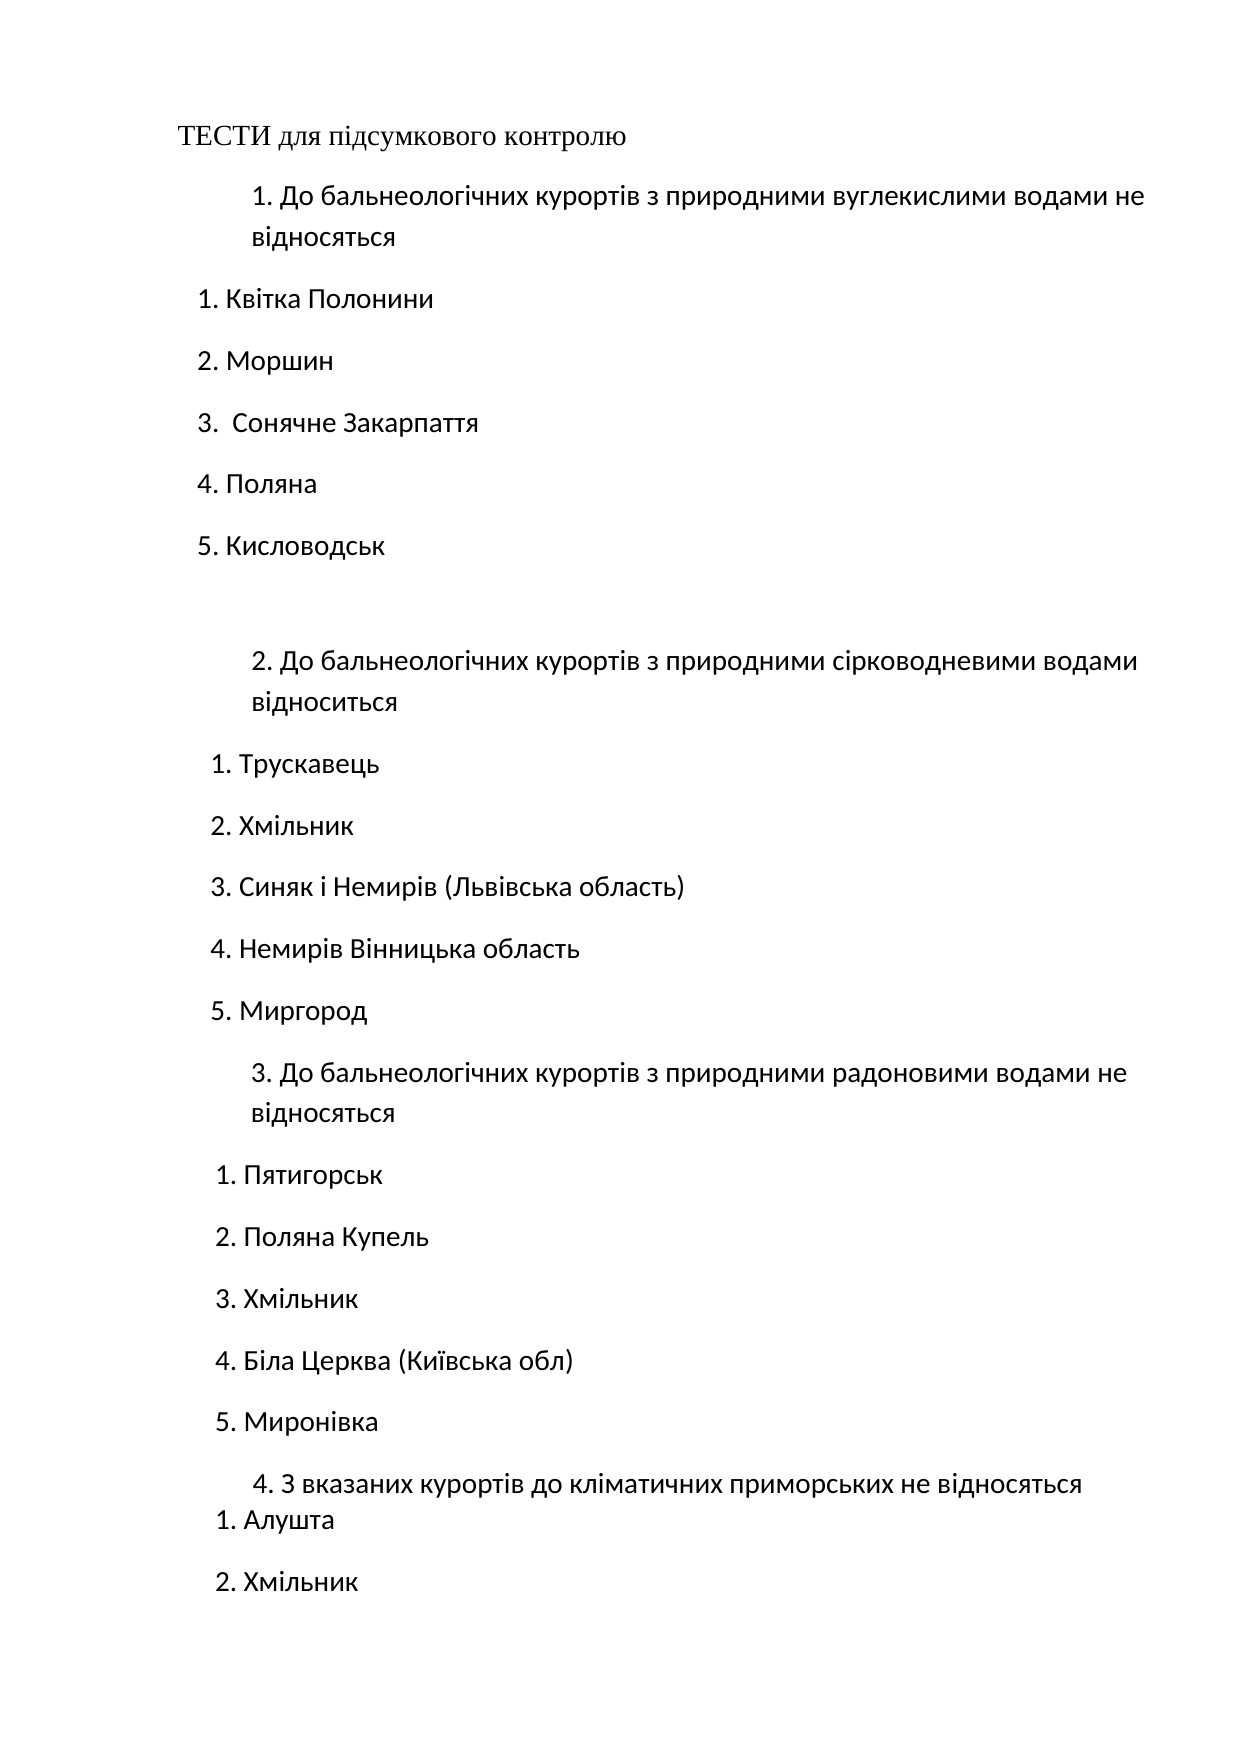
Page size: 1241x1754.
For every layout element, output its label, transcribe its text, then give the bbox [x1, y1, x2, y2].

text 1. Алушта [215, 1501, 1152, 1536]
text 2. Моршин [177, 342, 1152, 378]
text 5. Миргород [177, 992, 1152, 1027]
text 2. Поляна Купель [215, 1218, 1152, 1254]
text 4. Біла Церква (Київська обл) [215, 1342, 1152, 1377]
text 3. Сонячне Закарпаття [177, 404, 1152, 439]
text 2. Хмільник [215, 1563, 1152, 1598]
text 5. Миронівка [215, 1403, 1152, 1439]
text 1. Трускавець [177, 745, 1152, 780]
text 2. До бальнеологічних курортів з природними сірководневими водами відноситься [251, 642, 1152, 719]
text ТЕСТИ для підсумкового контролю [177, 118, 1152, 152]
text 4. Поляна [177, 466, 1152, 501]
text 1. Пятигорськ [215, 1156, 1152, 1192]
text 3. До бальнеологічних курортів з природними радоновими водами не відносяться [251, 1054, 1152, 1130]
text 1. Квітка Полонини [177, 280, 1152, 316]
text 5. Кисловодськ [177, 527, 1152, 563]
list 4. З вказаних курортів до кліматичних приморських не відносяться [215, 1465, 1152, 1501]
text 1. До бальнеологічних курортів з природними вуглекислими водами не відносяться [251, 177, 1152, 254]
text 3. Хмільник [215, 1280, 1152, 1316]
text 2. Хмільник [177, 807, 1152, 842]
text 4. Немирів Вінницька область [177, 930, 1152, 966]
text 3. Синяк і Немирів (Львівська область) [177, 868, 1152, 904]
